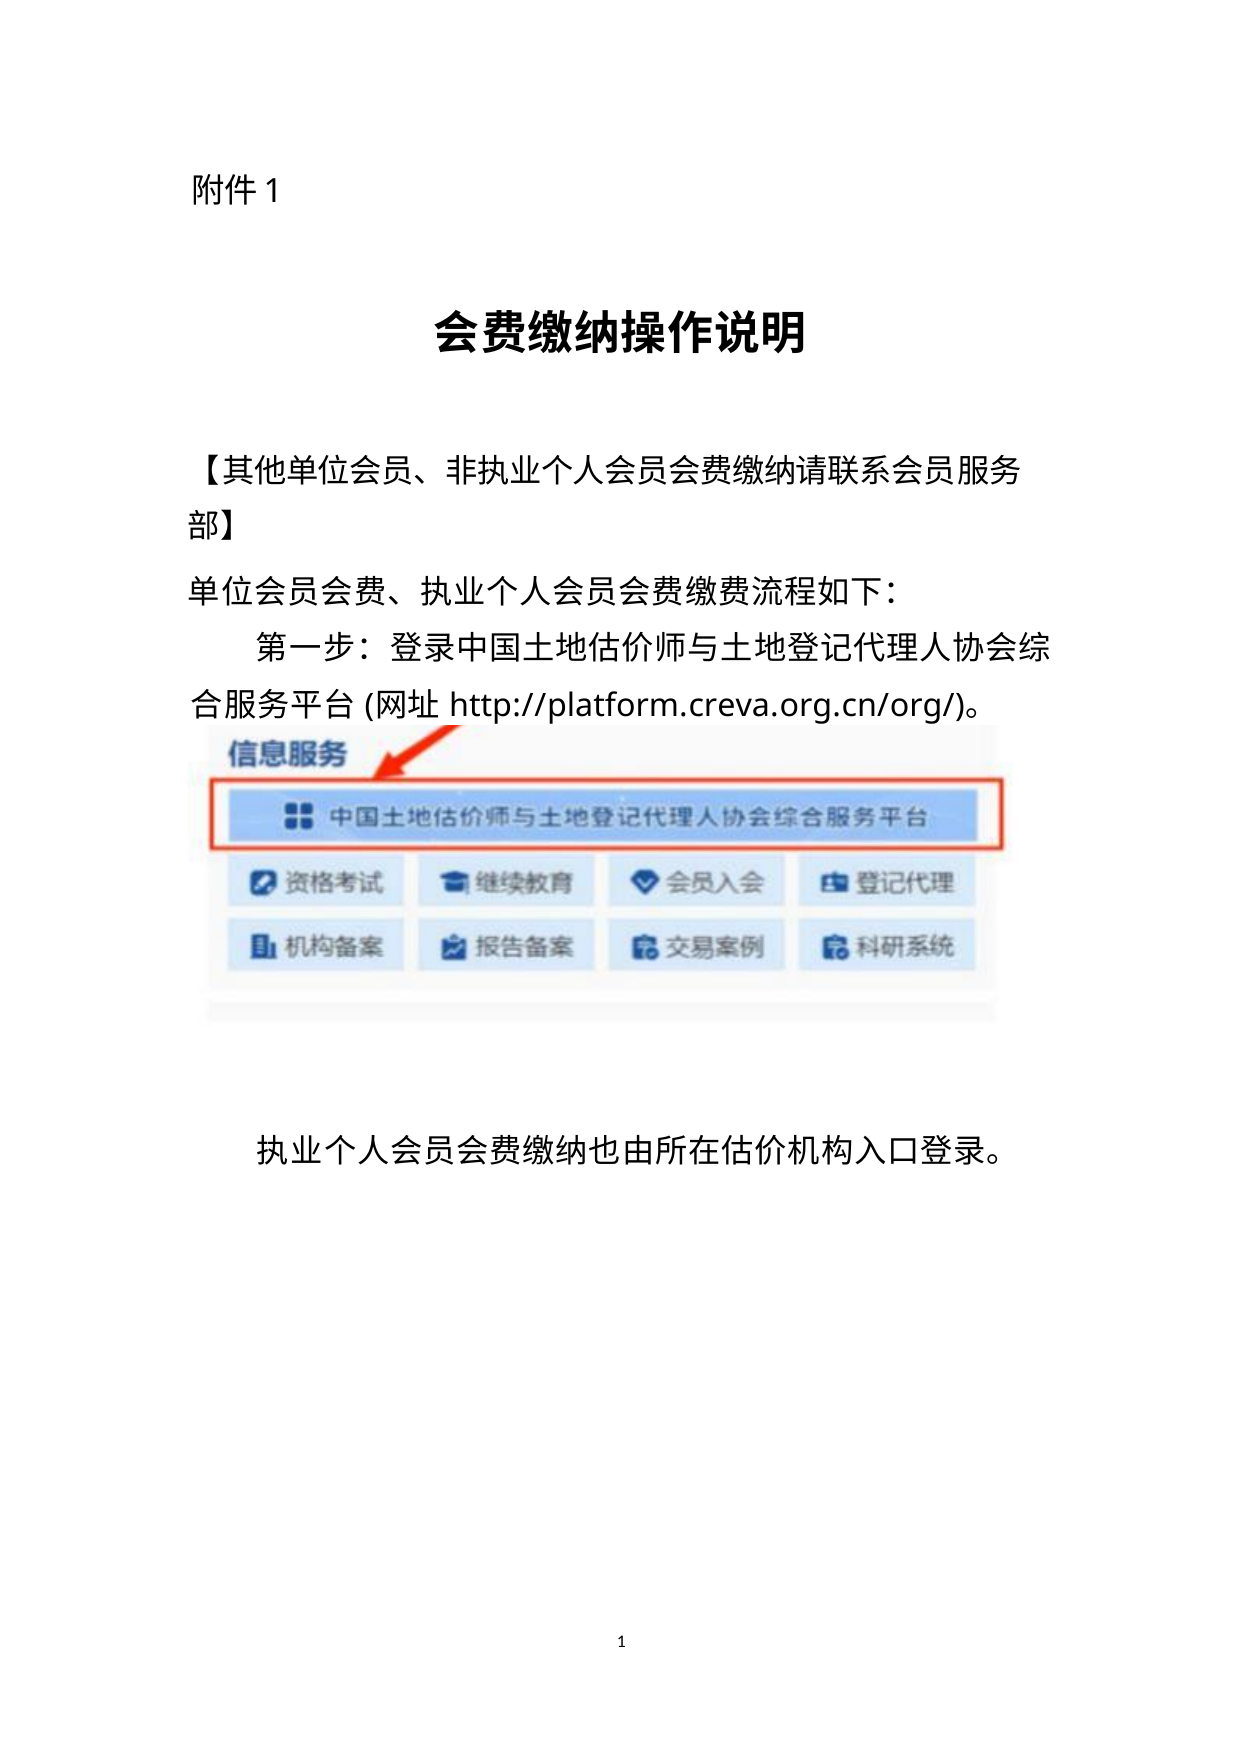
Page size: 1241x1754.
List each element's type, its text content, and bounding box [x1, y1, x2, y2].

picture [187, 725, 1029, 1026]
text 执业个人会员会费缴纳也由所在估价机构入口登录。 [256, 1128, 1054, 1171]
text 【其他单位会员、非执业个人会员会费缴纳请联系会员服务部】 [188, 445, 1024, 547]
text 会费缴纳操作说明 [186, 299, 1054, 362]
text 附件 1 [191, 166, 1054, 212]
text 单位会员会费、执业个人会员会费缴费流程如下： [188, 566, 1024, 613]
text 第一步：登录中国土地估价师与土地登记代理人协会综 合服务平台 (网址 http://platform.creva.org.cn/org/)。 [191, 622, 1053, 726]
